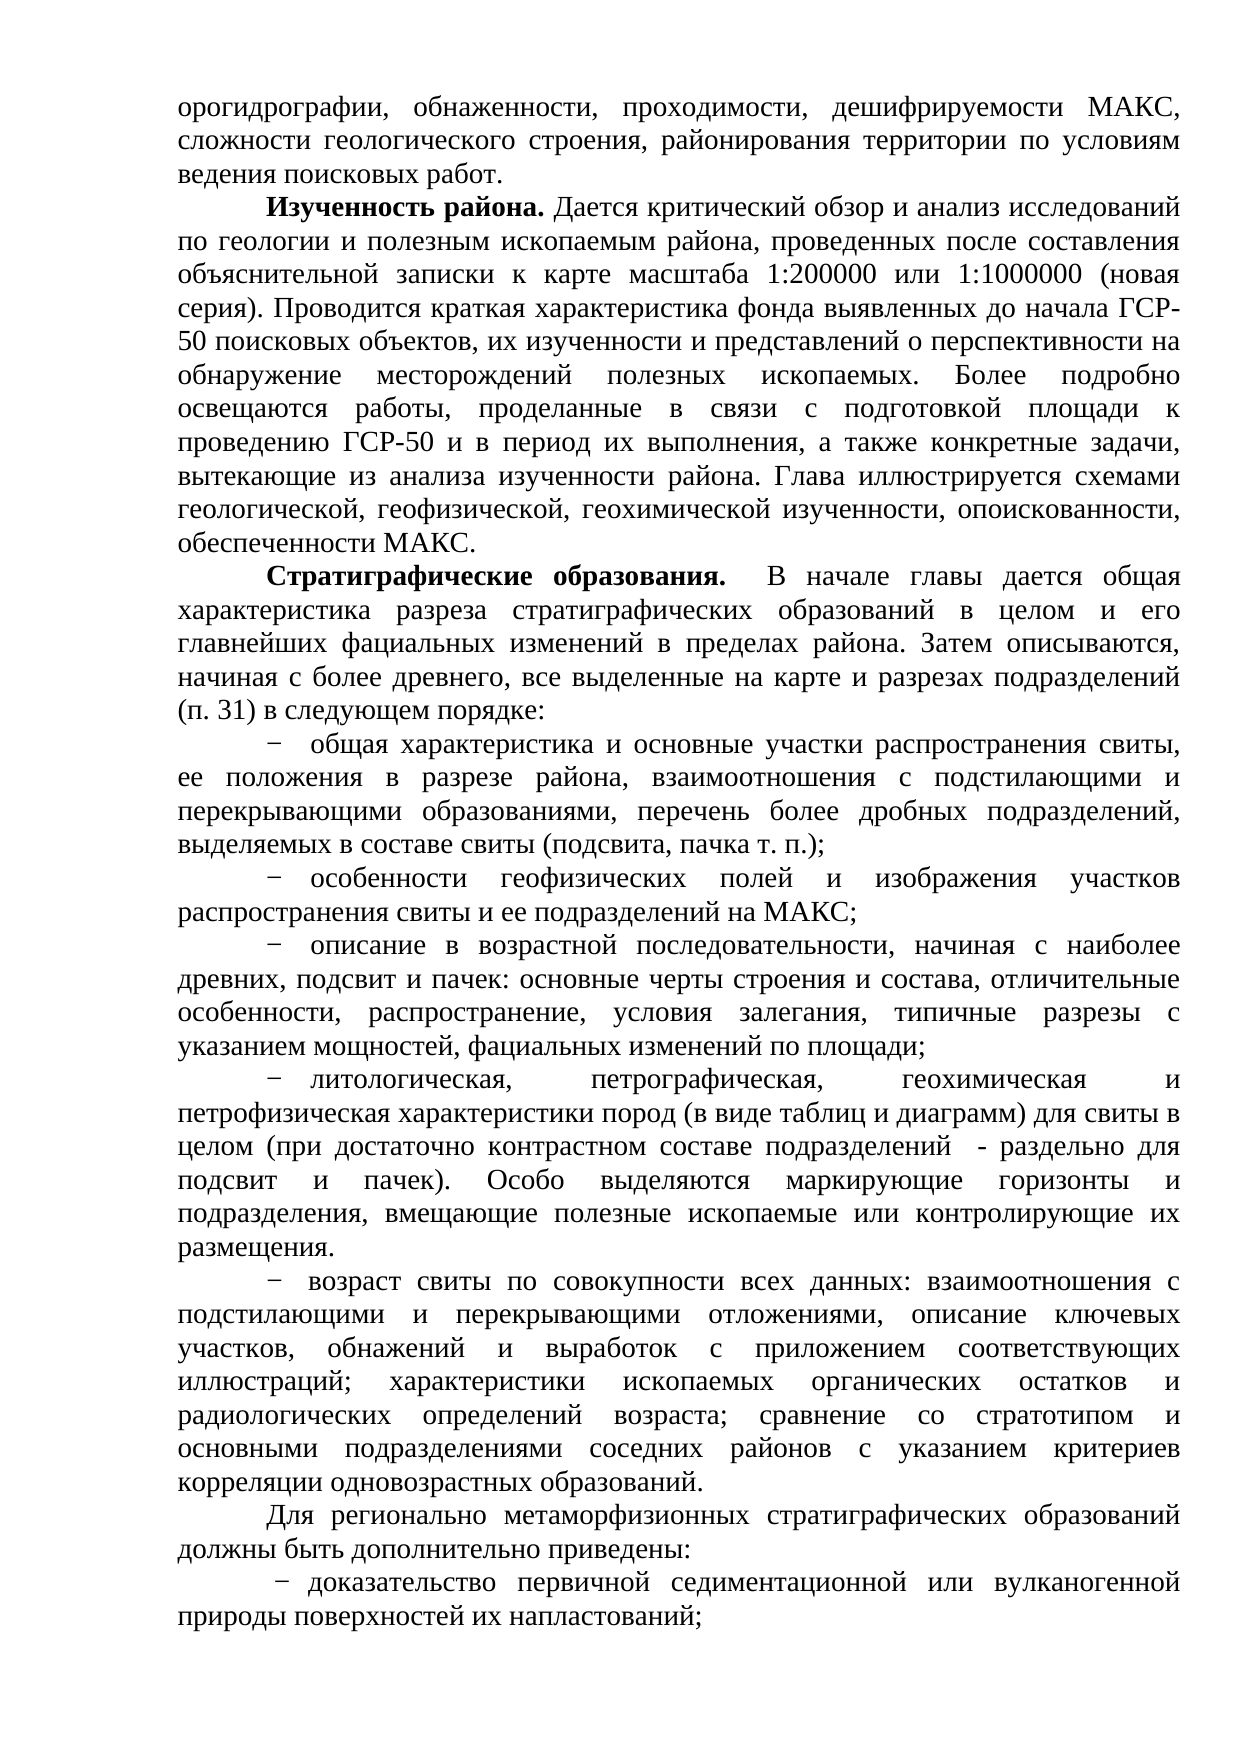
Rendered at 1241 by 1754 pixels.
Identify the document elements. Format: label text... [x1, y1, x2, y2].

text − доказательство первичной седиментационной или вулканогенной природы поверхностей их напластований; [177, 1564, 1181, 1632]
text − возраст свиты по совокупности всех данных: взаимоотношения с подстилающими и перекрывающими отложениями, описание ключевых участков, обнажений и выработок с приложением соответствующих иллюстраций; характеристики ископаемых органических остатков и радиологических определений возраста; сравнение со стратотипом и основными подразделениями соседних районов с указанием критериев корреляции одновозрастных образований. [177, 1263, 1181, 1497]
text − литологическая, петрографическая, геохимическая и петрофизическая характеристики пород (в виде таблиц и диаграмм) для свиты в целом (при достаточно контрастном составе подразделений - раздельно для подсвит и пачек). Особо выделяются маркирующие горизонты и подразделения, вмещающие полезные ископаемые или контролирующие их размещения. [177, 1061, 1181, 1263]
text − описание в возрастной последовательности, начиная с наиболее древних, подсвит и пачек: основные черты строения и состава, отличительные особенности, распространение, условия залегания, типичные разрезы с указанием мощностей, фациальных изменений по площади; [177, 927, 1181, 1061]
text − общая характеристика и основные участки распространения свиты, ее положения в разрезе района, взаимоотношения с подстилающими и перекрывающими образованиями, перечень более дробных подразделений, выделяемых в составе свиты (подсвита, пачка т. п.); [177, 726, 1181, 860]
text − особенности геофизических полей и изображения участков распространения свиты и ее подразделений на МАКС; [177, 860, 1181, 927]
text Для регионально метаморфизионных стратиграфических образований должны быть дополнительно приведены: [177, 1497, 1181, 1564]
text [177, 89, 1181, 189]
text Изученность района. Дается критический обзор и анализ исследований по геологии и полезным ископаемым района, проведенных после составления объяснительной записки к карте масштаба 1:200000 или 1:1000000 (новая серия). Проводится краткая характеристика фонда выявленных до начала ГСР-50 поисковых объектов, их изученности и представлений о перспективности на обнаружение месторождений полезных ископаемых. Более подробно освещаются работы, проделанные в связи с подготовкой площади к проведению ГСР-50 и в период их выполнения, а также конкретные задачи, вытекающие из анализа изученности района. Глава иллюстрируется схемами геологической, геофизической, геохимической изученности, опоискованности, обеспеченности МАКС. [177, 189, 1181, 558]
text Стратиграфические образования. В начале главы дается общая характеристика разреза стратиграфических образований в целом и его главнейших фациальных изменений в пределах района. Затем описываются, начиная с более древнего, все выделенные на карте и разрезах подразделений (п. 31) в следующем порядке: [177, 558, 1181, 726]
